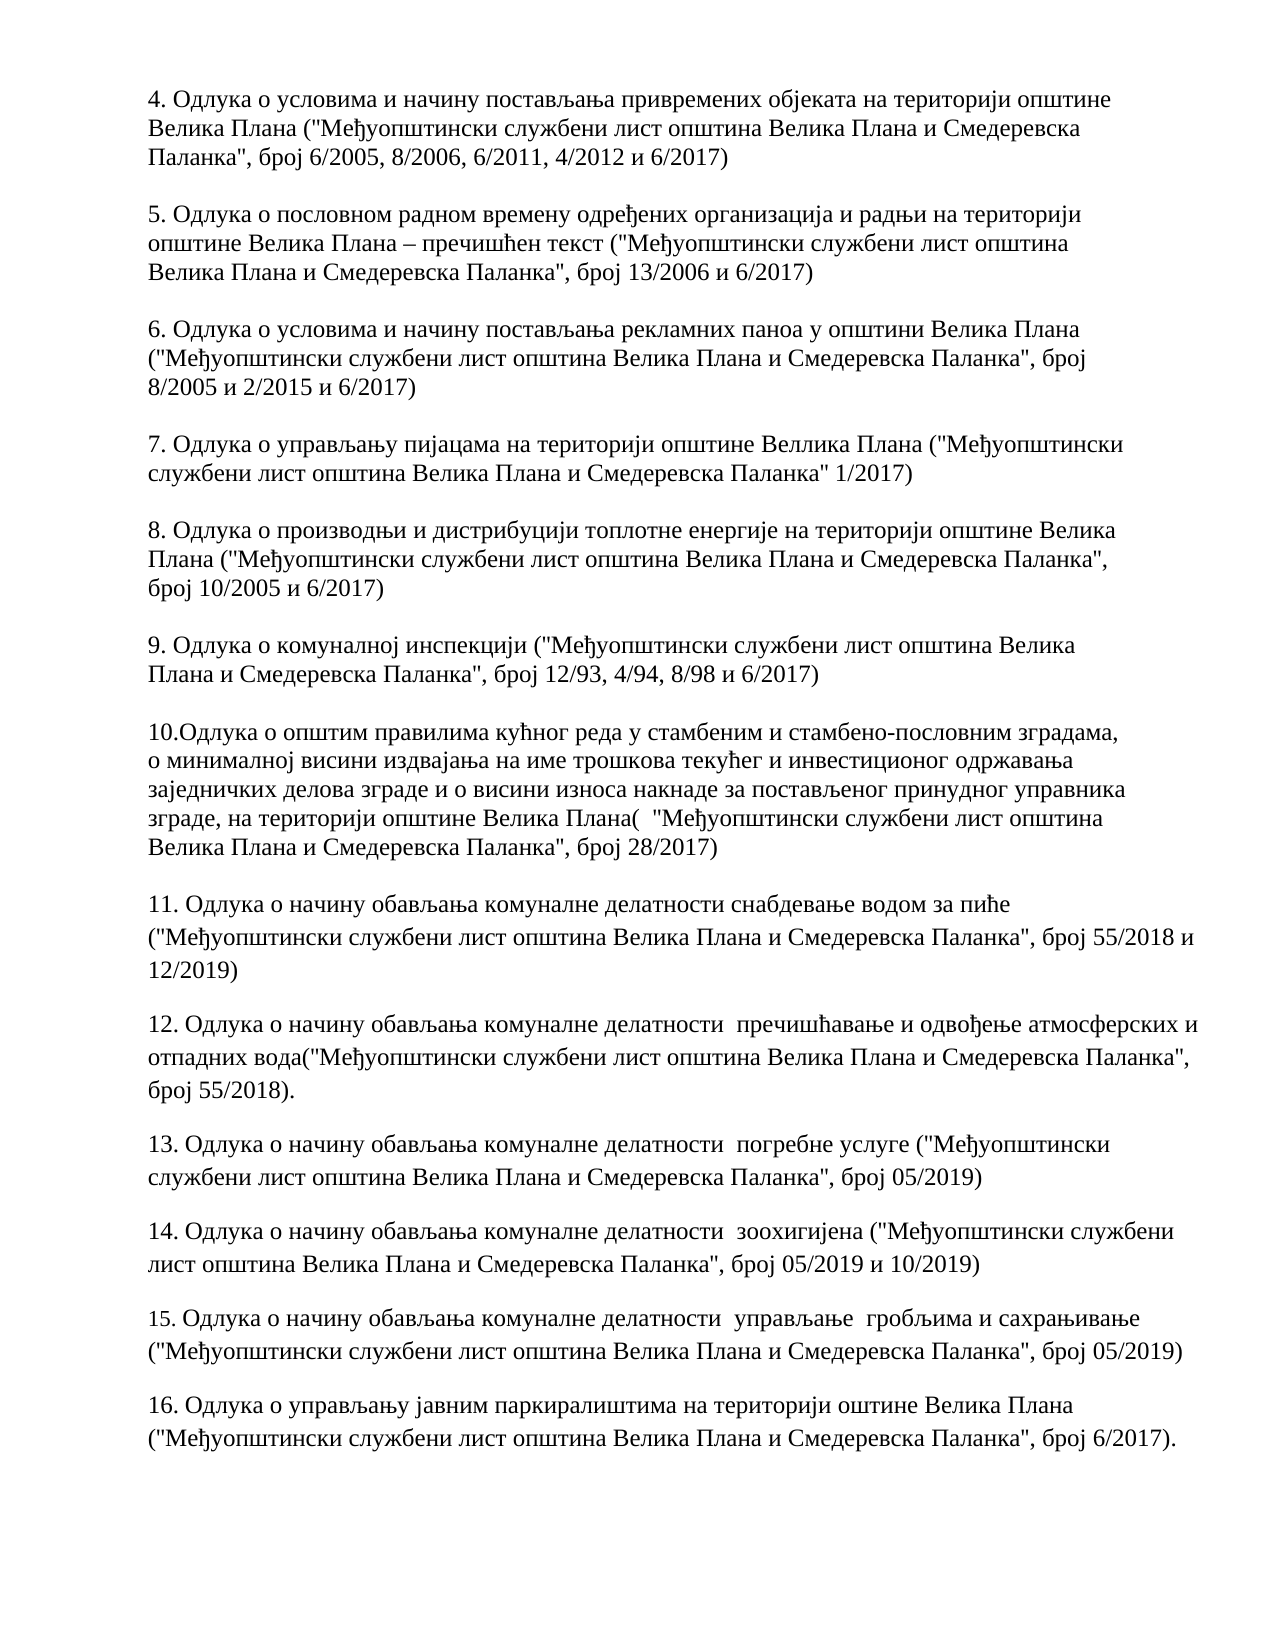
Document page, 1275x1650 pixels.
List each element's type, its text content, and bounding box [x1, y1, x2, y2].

text 5. Одлукa о пословном радном времену одређених организација и радњи на територији општине Велика Плана – пречишћен текст (''Међуопштински службени лист општина Велика Плана и Смедeревска Паланка'', број 13/2006 и 6/2017) [148, 199, 1127, 286]
text 4. Одлука о условима и начину постављања привремених објеката на територији општине Велика Плана (''Међуопштински службени лист општина Велика Плана и Смедeревска Паланка'', број 6/2005, 8/2006, 6/2011, 4/2012 и 6/2017) [148, 84, 1127, 171]
text 13. Одлука о начину обављања комуналне делатности погребне услуге (''Међуопштински службени лист општина Велика Плана и Смедeревска Паланка'', број 05/2019) [148, 1129, 1201, 1191]
text 11. Одлука о начину обављања комуналне делатности снабдевање водом за пиће (''Међуопштински службени лист општина Велика Плана и Смедeревска Паланка'', број 55/2018 и 12/2019) [148, 889, 1201, 984]
text 8. Одлука о производњи и дистрибуцији топлотне енергије на територији општине Велика Плана (''Међуопштински службени лист општина Велика Плана и Смедeревска Паланка'', број 10/2005 и 6/2017) [148, 516, 1127, 602]
text 14. Одлука о начину обављања комуналне делатности зоохигијена (''Међуопштински службени лист општина Велика Плана и Смедeревска Паланка'', број 05/2019 и 10/2019) [148, 1216, 1201, 1278]
text 10.Одлука о општим правилима кућног реда у стамбеним и стамбено-пословним зградама, о минималној висини издвајања на име трошкова текућег и инвестиционог одржавања заједничких делова зграде и о висини износа накнаде за постављеног принудног управника зграде, на територији општине Велика Плана( ''Међуопштински службени лист општина Велика Плана и Смедeревска Паланка'', број 28/2017) [148, 717, 1127, 861]
text 16. Одлука о управљању јавним паркиралиштима на територији оштине Велика Плана (''Међуопштински службени лист општина Велика Плана и Смедeревска Паланка'', број 6/2017). [148, 1390, 1201, 1452]
text 9. Одлука о комуналној инспекцији (''Међуопштински службени лист општина Велика Плана и Смедeревска Паланка'', број 12/93, 4/94, 8/98 и 6/2017) [148, 631, 1127, 688]
text 15. Одлука о начину обављања комуналне делатности управљање гробљима и сахрањивање (''Међуопштински службени лист општина Велика Плана и Смедeревска Паланка'', број 05/2019) [148, 1303, 1201, 1365]
text 7. Одлукa о управљању пијацама на територији општине Веллика Плана (''Међуопштински службени лист општина Велика Плана и Смедeревска Паланка'' 1/2017) [148, 429, 1127, 487]
text 6. Одлука о условима и начину постављања рекламних паноа у општини Велика Плана (''Међуопштински службени лист општина Велика Плана и Смедeревска Паланка'', број 8/2005 и 2/2015 и 6/2017) [148, 314, 1127, 401]
text 12. Одлука о начину обављања комуналне делатности пречишћавање и одвођење атмосферских и отпадних вода(''Међуопштински службени лист општина Велика Плана и Смедeревска Паланка'', број 55/2018). [148, 1009, 1201, 1104]
